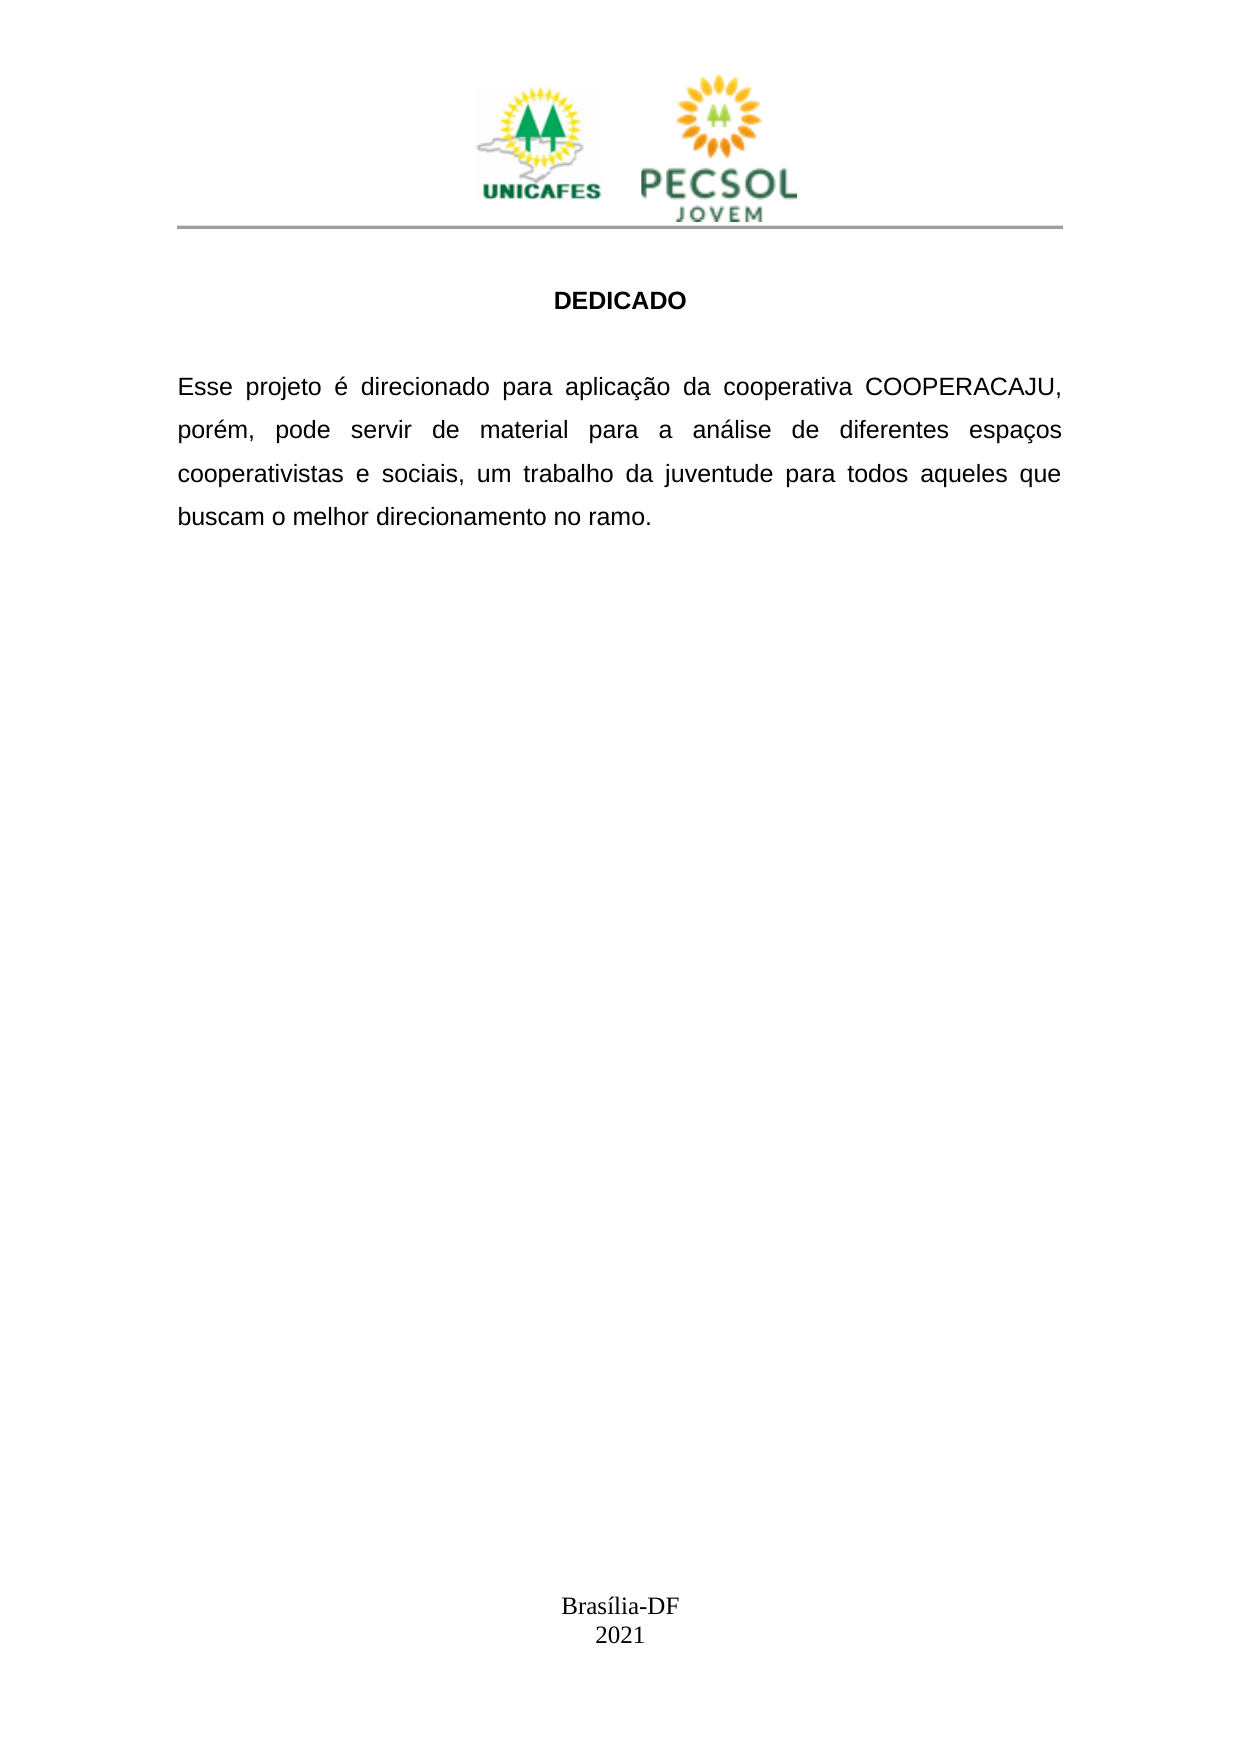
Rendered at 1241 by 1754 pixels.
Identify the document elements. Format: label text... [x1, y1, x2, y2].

text Esse projeto é direcionado para aplicação da cooperativa COOPERACAJU, porém, pode servir de material para a análise de diferentes espaços cooperativistas e sociais, um trabalho da juventude para todos aqueles que buscam o melhor direcionamento no ramo. [177, 372, 1063, 530]
text DEDICADO [177, 286, 1063, 315]
picture [443, 75, 798, 222]
